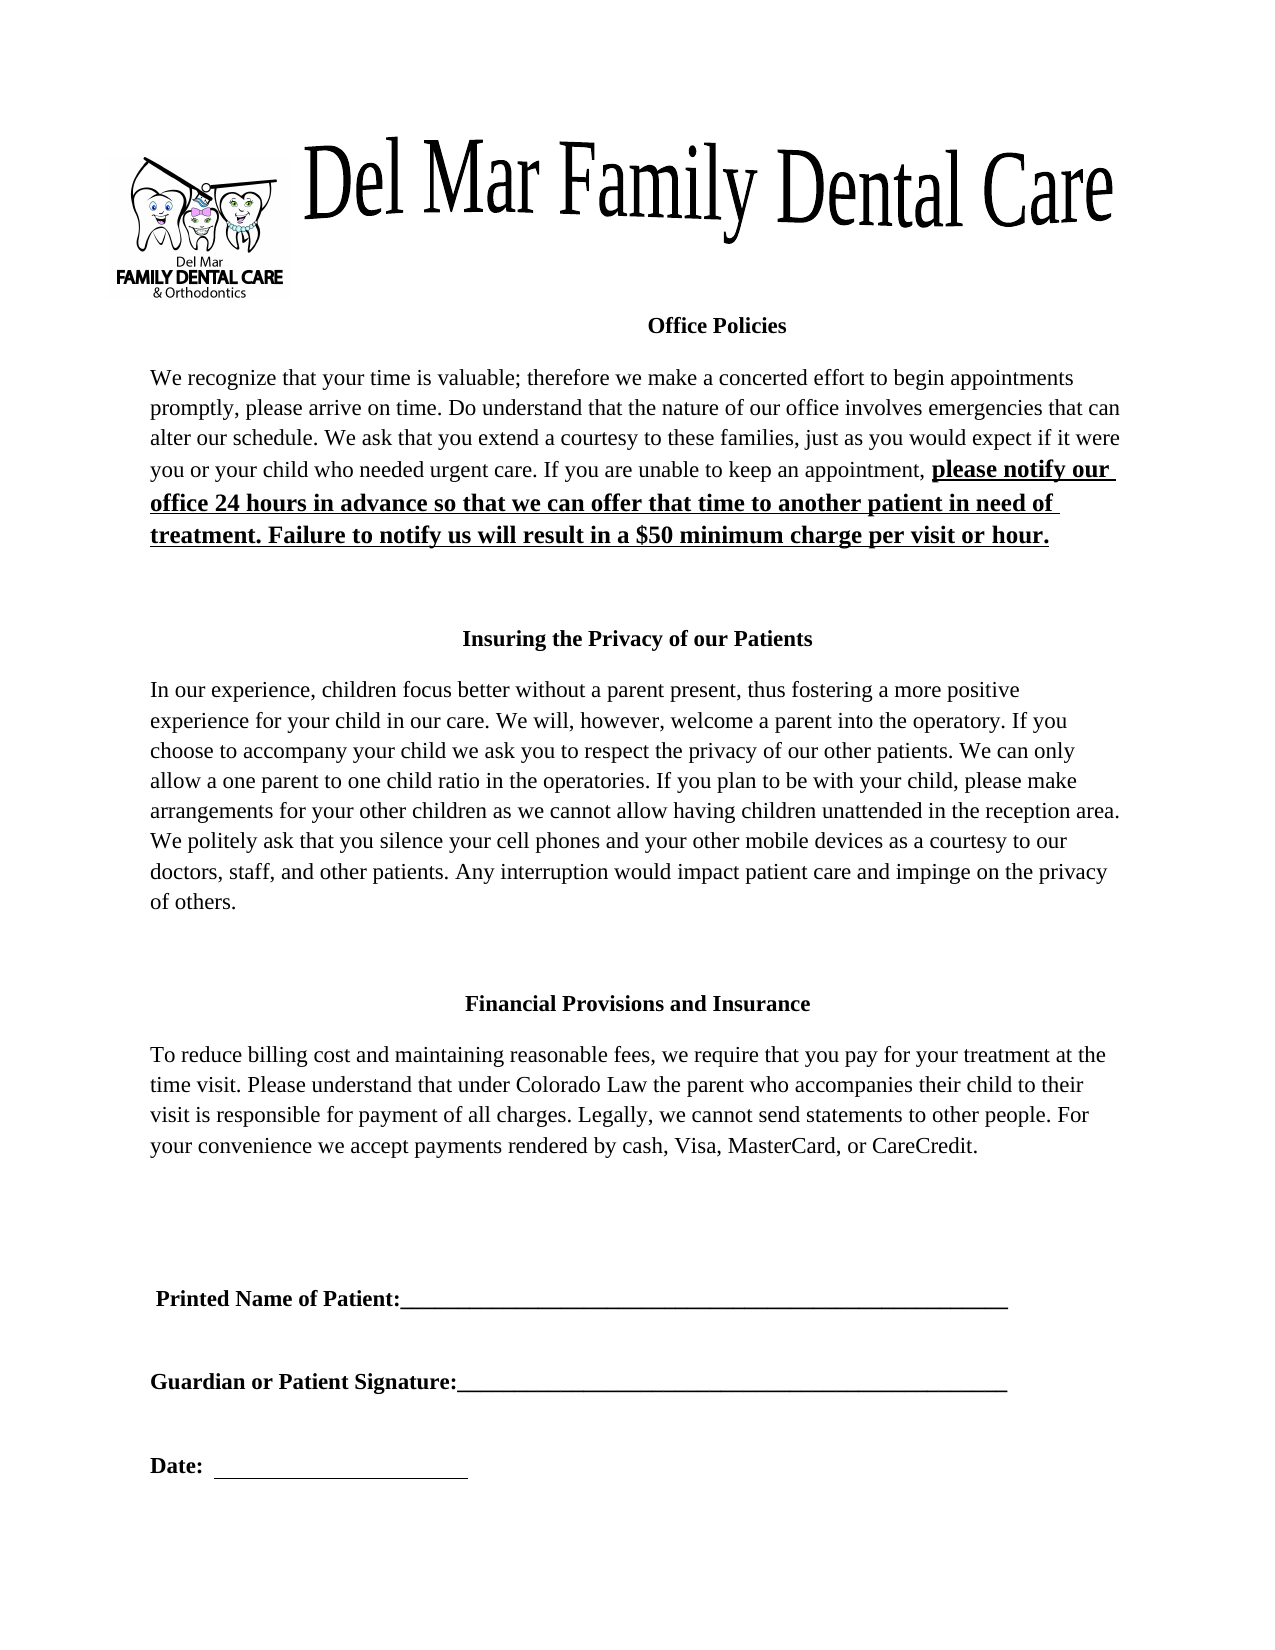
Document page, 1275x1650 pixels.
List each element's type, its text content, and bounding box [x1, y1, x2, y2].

text Insuring the Privacy of our Patients [150, 626, 1125, 652]
text Financial Provisions and Insurance [150, 990, 1125, 1016]
text Office Policies [150, 312, 1125, 339]
text In our experience, children focus better without a parent present, thus fostering a more positive experience for your child in our care. We will, however, welcome a parent into the operatory. If you choose to accompany your child we ask you to respect the privacy of our other patients. We can only allow a one parent to one child ratio in the operatories. If you plan to be with your child, please make arrangements for your other children as we cannot allow having children unattended in the reception area. We politely ask that you silence your cell phones and your other mobile devices as a courtesy to our doctors, staff, and other patients. Any interruption would impact patient care and impinge on the privacy of others. [150, 677, 1125, 914]
picture [106, 157, 291, 299]
text We recognize that your time is valuable; therefore we make a concerted effort to begin appointments promptly, please arrive on time. Do understand that the nature of our office involves emergencies that can alter our schedule. We ask that you extend a courtesy to these families, just as you would expect if it were you or your child who needed urgent care. If you are unable to keep an appointment, please notify our office 24 hours in advance so that we can offer that time to another patient in need of treatment. Failure to notify us will result in a $50 minimum charge per visit or hour. [150, 363, 1125, 549]
text To reduce billing cost and maintaining reasonable fees, we require that you pay for your treatment at the time visit. Please understand that under Colorado Law the parent who accompanies their child to their visit is responsible for payment of all charges. Legally, we cannot send statements to other people. For your convenience we accept payments rendered by cash, Visa, MasterCard, or CareCredit. [150, 1041, 1125, 1158]
text Date: [150, 1452, 1125, 1478]
text Guardian or Patient Signature:________________________________________________ [150, 1368, 1125, 1427]
text Printed Name of Patient:_____________________________________________________ [150, 1285, 1125, 1343]
